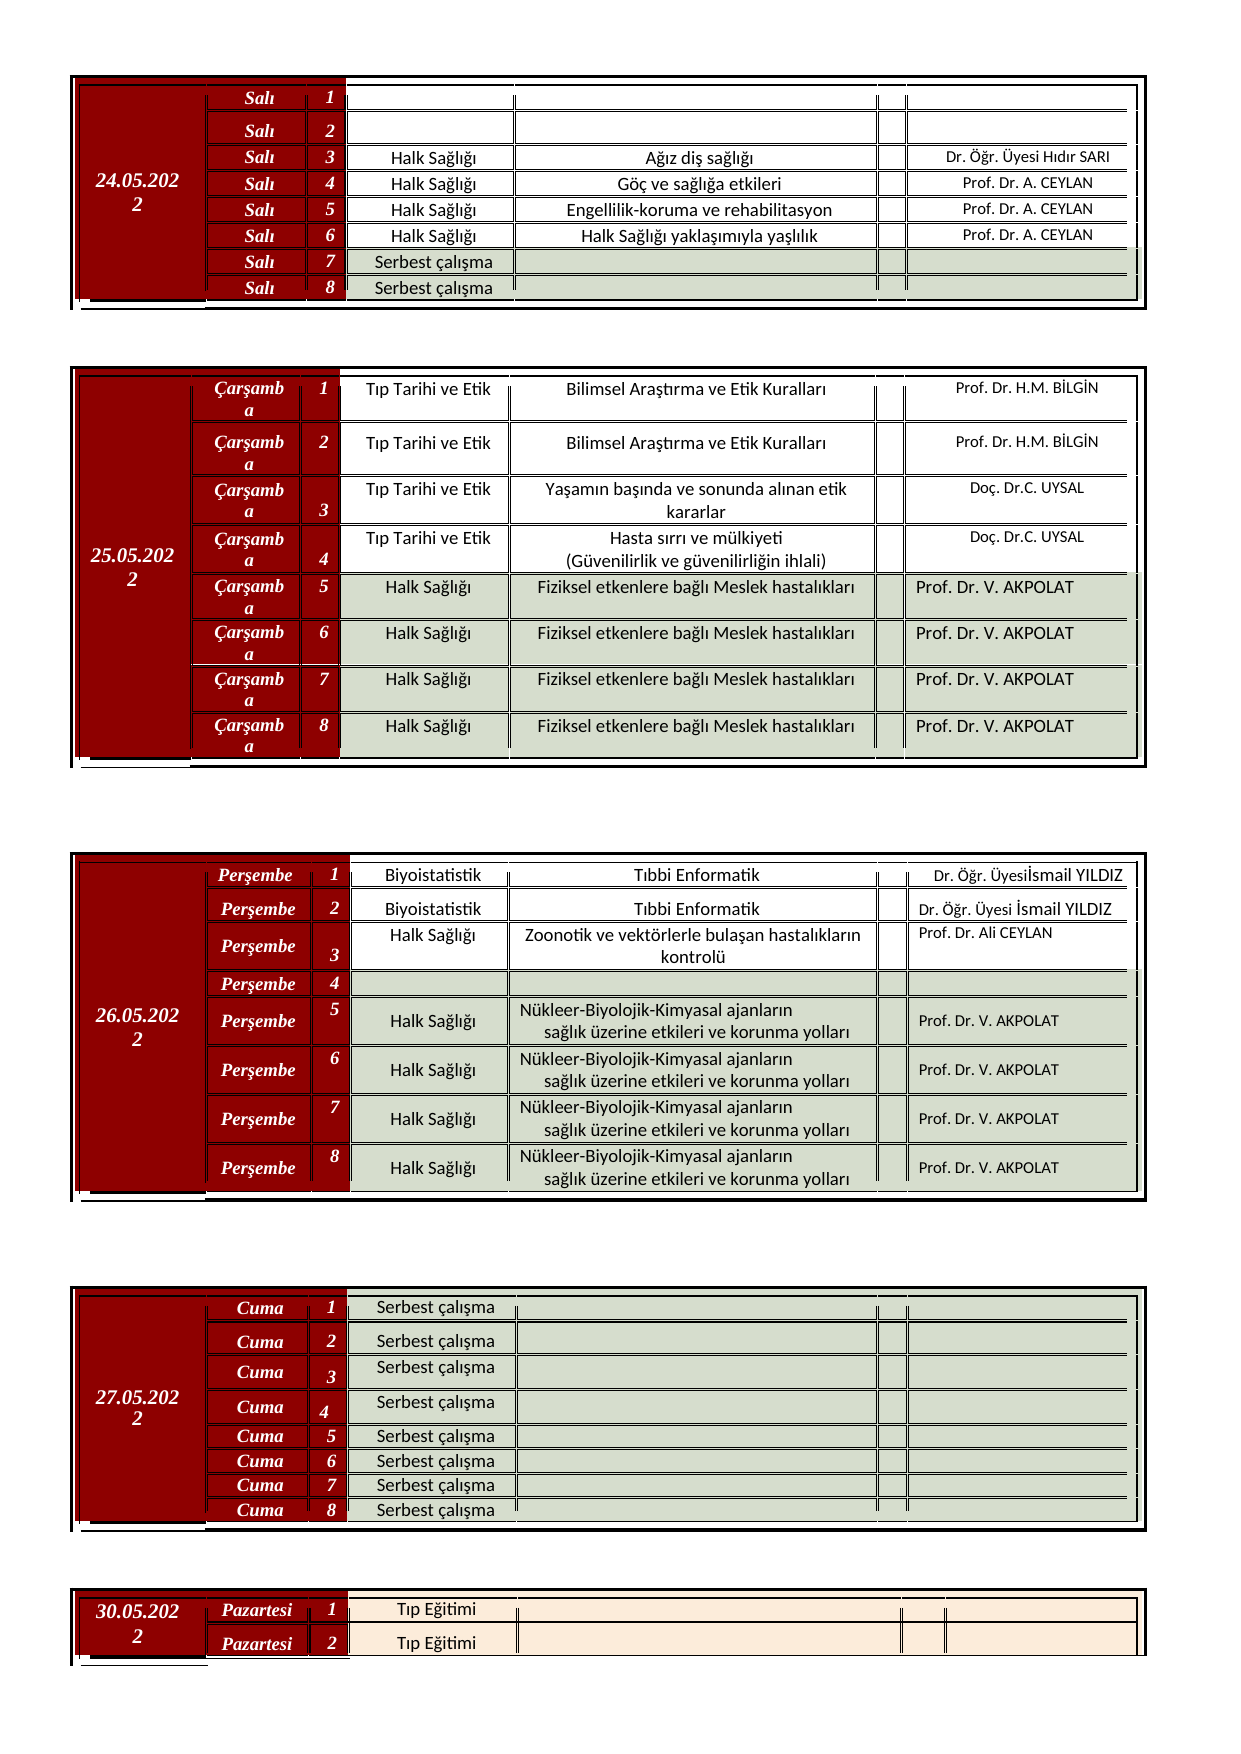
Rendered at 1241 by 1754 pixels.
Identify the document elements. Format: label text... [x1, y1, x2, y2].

table_cell Tıp Tarihi ve Etik [341, 526, 508, 572]
table_cell Cuma [208, 1391, 307, 1423]
table_header [878, 863, 907, 886]
table_cell [879, 923, 906, 969]
table_cell [518, 1623, 902, 1655]
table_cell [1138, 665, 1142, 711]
table_cell Yaşamın başında ve sonunda alınan etik kararlar [511, 477, 874, 523]
table_cell Prof. Dr. Ali CEYLAN [909, 920, 1137, 969]
table_cell [879, 112, 905, 143]
table_cell [909, 969, 1137, 995]
table_cell 2 [310, 1323, 346, 1353]
table_cell [875, 714, 904, 757]
table_cell [352, 972, 507, 995]
table_header 1 [308, 1296, 347, 1319]
table_cell Çarşamba [193, 477, 299, 523]
table_cell Serbest çalışma [346, 276, 514, 299]
table_cell Perşembe [208, 1096, 310, 1142]
table_cell [1138, 247, 1142, 273]
table_cell [902, 1623, 946, 1655]
table_cell Çarşamba [193, 575, 299, 618]
table_header Salı [206, 78, 307, 109]
table_cell Cuma [206, 1499, 308, 1521]
table_header [878, 1297, 907, 1319]
table_cell [879, 250, 905, 273]
table_cell [879, 1475, 906, 1496]
table_cell [1138, 1621, 1142, 1655]
table_cell 6 [302, 621, 338, 664]
table_cell [879, 1391, 906, 1423]
table_header [517, 1289, 878, 1319]
table_cell [518, 1391, 876, 1423]
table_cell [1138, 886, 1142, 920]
table_cell 5 [308, 198, 344, 221]
table_cell Fiziksel etkenlere bağlı Meslek hastalıkları [511, 668, 874, 711]
table_cell Halk Sağlığı [341, 621, 508, 664]
table_cell 5 [302, 575, 338, 618]
table_header 1 [307, 86, 346, 109]
table_cell Pazartesi [206, 1621, 309, 1655]
table_cell Prof. Dr. V. AKPOLAT [909, 1044, 1137, 1093]
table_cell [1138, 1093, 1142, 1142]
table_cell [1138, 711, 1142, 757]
table_cell [877, 477, 903, 523]
table_cell [907, 1496, 1142, 1521]
table_cell Serbest çalışma [349, 1450, 515, 1472]
table_cell Bilimsel Araştırma ve Etik Kuralları [511, 423, 874, 474]
table_cell Serbest çalışma [349, 1426, 515, 1447]
table_cell [878, 1145, 907, 1191]
table_cell [877, 621, 903, 664]
table_cell Perşembe [208, 889, 310, 920]
table_cell Salı [208, 146, 305, 169]
table_cell 2 [308, 112, 344, 143]
table_cell 8 [307, 276, 346, 299]
table_cell Prof. Dr. A. CEYLAN [908, 221, 1137, 247]
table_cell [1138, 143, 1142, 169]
table_cell Zoonotik ve vektörlerle bulaşan hastalıkların kontrolü [510, 923, 876, 969]
table_header [902, 1591, 946, 1621]
table_cell [906, 273, 1142, 299]
table_cell Halk Sağlığı [340, 714, 509, 757]
table_cell 5 [310, 1426, 346, 1447]
table_cell Prof. Dr. A. CEYLAN [908, 169, 1137, 195]
table_cell [907, 1353, 1142, 1388]
table_cell Prof. Dr. V. AKPOLAT [909, 995, 1137, 1044]
table_cell [877, 668, 903, 711]
table_cell Prof. Dr. A. CEYLAN [908, 195, 1137, 221]
table_header [907, 1289, 1142, 1319]
table_cell 7 [313, 1096, 349, 1142]
table_cell [907, 1447, 1142, 1472]
table_cell Cuma [208, 1426, 307, 1447]
table_header Cuma [206, 1296, 308, 1319]
table_header [906, 78, 1142, 109]
table_cell [516, 250, 876, 273]
table_header Serbest çalışma [347, 1289, 517, 1319]
table_cell [518, 1356, 876, 1388]
table_header [878, 855, 907, 862]
table_cell 7 [310, 1475, 346, 1496]
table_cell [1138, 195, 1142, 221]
table_cell 4 [302, 526, 338, 572]
table_cell Prof. Dr. V. AKPOLAT [906, 665, 1137, 711]
table_cell Serbest çalışma [349, 1391, 515, 1423]
table_cell Tıp Eğitimi [348, 1623, 518, 1655]
table_cell Salı [208, 112, 305, 143]
table_cell 3 [313, 923, 349, 969]
table_cell [879, 1096, 906, 1142]
table_cell Halk Sağlığı [348, 172, 513, 195]
table_cell [879, 1426, 906, 1447]
table_cell [877, 575, 903, 618]
table_cell Göç ve sağlığa etkileri [516, 172, 876, 195]
table_header Pazartesi [206, 1591, 309, 1621]
table_cell Çarşamba [191, 711, 301, 757]
table_cell Hasta sırrı ve mülkiyeti (Güvenilirlik ve güvenilirliğin ihlali) [511, 526, 874, 572]
table_cell Cuma [208, 1450, 307, 1472]
table_cell Fiziksel etkenlere bağlı Meslek hastalıkları [510, 714, 875, 757]
table_cell Cuma [208, 1475, 307, 1496]
table_cell Perşembe [208, 998, 310, 1044]
table_cell Çarşamba [193, 423, 299, 474]
table_cell Prof. Dr. V. AKPOLAT [909, 1093, 1137, 1142]
table_header Tıp Tarihi ve Etik [340, 377, 509, 420]
table_cell Perşembe [208, 972, 310, 995]
table_header [875, 369, 904, 375]
table_cell Halk Sağlığı [341, 575, 508, 618]
table_cell Halk Sağlığı [348, 224, 513, 247]
table_header 27.05.2022 [75, 1289, 206, 1521]
table_cell 7 [308, 250, 344, 273]
table_cell [879, 889, 906, 920]
table_cell [877, 423, 903, 474]
table_cell [879, 998, 906, 1044]
table_header [346, 78, 514, 84]
table_cell [1138, 969, 1142, 995]
table_cell Çarşamba [193, 621, 299, 664]
table_header [946, 1591, 1142, 1621]
table_cell 3 [310, 1356, 346, 1388]
table_cell Çarşamba [193, 668, 299, 711]
table_cell [909, 1423, 1137, 1447]
table_cell 7 [302, 668, 338, 711]
table_cell [517, 1496, 878, 1521]
table_cell Fiziksel etkenlere bağlı Meslek hastalıkları [511, 621, 874, 664]
table_cell [878, 1499, 907, 1521]
table_cell Halk Sağlığı [352, 923, 507, 969]
table_cell Çarşamba [193, 526, 299, 572]
table_cell [879, 1450, 906, 1472]
table_cell [518, 1323, 876, 1353]
table_header 1 [301, 369, 340, 420]
table_cell Serbest çalışma [348, 250, 513, 273]
table_cell Perşembe [208, 1047, 310, 1093]
table_cell Nükleer-Biyolojik-Kimyasal ajanların sağlık üzerine etkileri ve korunma yolları [510, 1096, 876, 1142]
table_cell Prof. Dr. V. AKPOLAT [905, 572, 1142, 618]
table_cell [514, 276, 877, 299]
table_header Biyoistatistik [350, 863, 508, 886]
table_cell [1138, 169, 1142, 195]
table_cell 5 [313, 998, 349, 1044]
table_cell Ağız diş sağlığı [516, 146, 876, 169]
table_cell Halk Sağlığı [348, 198, 513, 221]
table_cell [1138, 1423, 1142, 1447]
table_header Çarşamba [191, 369, 301, 420]
table_cell [1138, 1472, 1142, 1496]
table_cell [879, 1356, 906, 1388]
table_cell Biyoistatistik [352, 889, 507, 920]
table_cell [518, 1426, 876, 1447]
table_cell 3 [302, 477, 338, 523]
table_cell [908, 247, 1137, 273]
table_cell Tıp Tarihi ve Etik [341, 423, 508, 474]
table_cell [879, 198, 905, 221]
table_cell Serbest çalışma [349, 1323, 515, 1353]
table_cell Perşembe [208, 923, 310, 969]
table_cell [879, 224, 905, 247]
table_cell Halk Sağlığı [341, 668, 508, 711]
table_cell Halk Sağlığı yaklaşımıyla yaşlılık [516, 224, 876, 247]
table_cell Cuma [208, 1323, 307, 1353]
table_cell Serbest çalışma [349, 1475, 515, 1496]
table_cell Salı [206, 273, 307, 299]
table_cell Dr. Öğr. Üyesi Hıdır SARI [908, 143, 1137, 169]
table_header [514, 78, 877, 84]
table_cell 6 [313, 1047, 349, 1093]
table_cell [879, 1323, 906, 1353]
table_cell [877, 526, 903, 572]
table_cell Prof. Dr. V. AKPOLAT [907, 1142, 1137, 1191]
table_cell Halk Sağlığı [352, 1096, 507, 1142]
table_header Bilimsel Araştırma ve Etik Kuralları [510, 377, 875, 420]
table_cell Prof. Dr. H.M. BİLGİN [905, 420, 1142, 474]
table_cell Doç. Dr.C. UYSAL [905, 474, 1142, 523]
table_cell 4 [310, 1391, 346, 1423]
table_header Tıbbi Enformatik [508, 855, 878, 886]
table_cell [906, 109, 1142, 143]
table_cell [907, 1319, 1142, 1353]
table_cell [518, 1450, 876, 1472]
table_cell Salı [208, 198, 305, 221]
table_cell [510, 972, 876, 995]
table_header [875, 376, 904, 420]
table_cell Salı [208, 224, 305, 247]
table_header 24.05.2022 [75, 78, 206, 299]
table_cell 6 [310, 1450, 346, 1472]
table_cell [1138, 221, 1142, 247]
table_cell Serbest çalışma [349, 1356, 515, 1388]
table_cell [348, 112, 513, 143]
table_cell Halk Sağlığı [352, 1047, 507, 1093]
table_cell Nükleer-Biyolojik-Kimyasal ajanların sağlık üzerine etkileri ve korunma yolları [510, 998, 876, 1044]
table_cell Doç. Dr.C. UYSAL [905, 523, 1142, 572]
table_cell [879, 972, 906, 995]
table_header Tıp Eğitimi [348, 1591, 518, 1621]
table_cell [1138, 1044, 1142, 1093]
table_cell [909, 1472, 1137, 1496]
table_cell Salı [208, 172, 305, 195]
table_cell [879, 172, 905, 195]
table_cell 4 [313, 972, 349, 995]
table_cell Prof. Dr. V. AKPOLAT [905, 618, 1142, 664]
table_cell [907, 1388, 1142, 1423]
table_cell 6 [308, 224, 344, 247]
table_header 25.05.2022 [75, 369, 191, 757]
table_cell Engellilik-koruma ve rehabilitasyon [516, 198, 876, 221]
table_cell Salı [208, 250, 305, 273]
table_header 1 [309, 1599, 348, 1621]
table_cell 8 [301, 711, 340, 757]
table_cell [516, 112, 876, 143]
table_cell [946, 1623, 1136, 1655]
table_header [878, 1289, 907, 1295]
table_header 26.05.2022 [75, 855, 206, 1191]
table_cell Prof. Dr. V. AKPOLAT [905, 711, 1137, 757]
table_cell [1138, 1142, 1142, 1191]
table_cell 4 [308, 172, 344, 195]
table_cell 2 [313, 889, 349, 920]
table_header Perşembe [206, 863, 311, 886]
table_header 30.05.2022 [75, 1591, 206, 1655]
table_cell Fiziksel etkenlere bağlı Meslek hastalıkları [511, 575, 874, 618]
table_header [877, 85, 906, 109]
table_header Prof. Dr. H.M. BİLGİN [905, 369, 1142, 420]
table_cell Halk Sağlığı [348, 146, 513, 169]
table_cell 2 [302, 423, 338, 474]
table_cell [879, 146, 905, 169]
table_header [518, 1591, 902, 1621]
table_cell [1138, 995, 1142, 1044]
table_cell 8 [311, 1145, 350, 1191]
table_cell Cuma [208, 1356, 307, 1388]
table_cell Nükleer-Biyolojik-Kimyasal ajanların sağlık üzerine etkileri ve korunma yolları [508, 1142, 878, 1191]
table_cell [518, 1475, 876, 1496]
table_cell Halk Sağlığı [350, 1145, 508, 1191]
table_cell Dr. Öğr. Üyesi İsmail YILDIZ [909, 886, 1137, 920]
table_header Dr. Öğr. Üyesiİsmail YILDIZ [907, 855, 1142, 886]
table_header [877, 78, 906, 84]
table_cell 3 [308, 146, 344, 169]
table_header 1 [311, 863, 350, 886]
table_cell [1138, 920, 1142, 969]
table_cell 2 [309, 1625, 348, 1655]
table_cell 8 [308, 1499, 347, 1521]
table_cell Tıbbi Enformatik [510, 889, 876, 920]
table_cell Nükleer-Biyolojik-Kimyasal ajanların sağlık üzerine etkileri ve korunma yolları [510, 1047, 876, 1093]
table_cell Perşembe [206, 1145, 311, 1191]
table_header [346, 85, 514, 109]
table_cell [879, 1047, 906, 1093]
table_header [514, 85, 877, 109]
table_cell Serbest çalışma [347, 1496, 517, 1521]
table_cell [877, 276, 906, 299]
table_cell Halk Sağlığı [352, 998, 507, 1044]
table_cell Tıp Tarihi ve Etik [341, 477, 508, 523]
